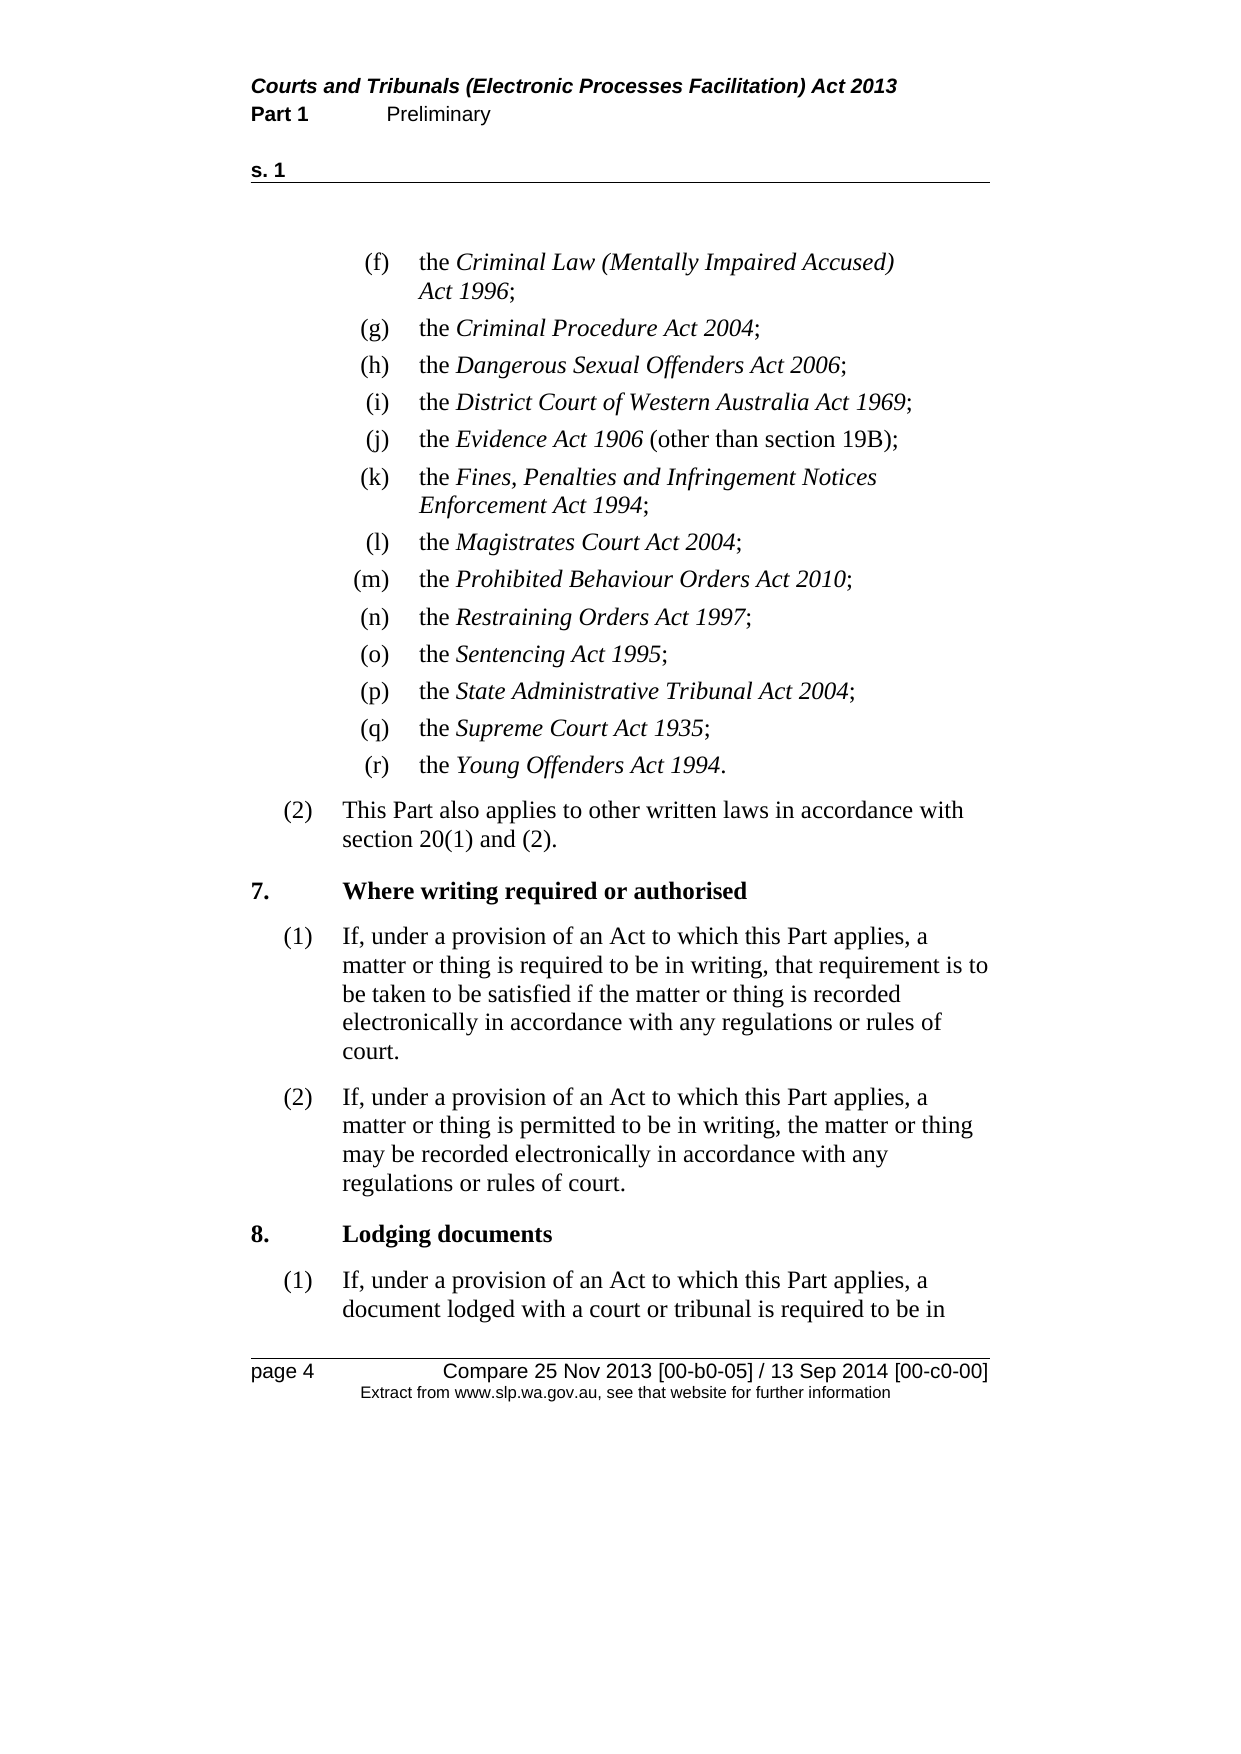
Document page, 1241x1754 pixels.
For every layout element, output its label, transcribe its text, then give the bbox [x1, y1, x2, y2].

text (2) If, under a provision of an Act to which this Part applies, a matter or thing is permitted to be in writing, the matter or thing may be recorded electronically in accordance with any regulations or rules of court. [251, 1082, 990, 1197]
text (2) This Part also applies to other written laws in accordance with section 20(1) and (2). [251, 795, 990, 853]
text (m) the Prohibited Behaviour Orders Act 2010; [251, 564, 990, 593]
text (q) the Supreme Court Act 1935; [251, 713, 990, 742]
text (o) the Sentencing Act 1995; [251, 639, 990, 667]
text (h) the Dangerous Sexual Offenders Act 2006; [251, 350, 990, 379]
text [251, 1265, 990, 1322]
text (i) the District Court of Western Australia Act 1969; [251, 387, 990, 416]
text (k) the Fines, Penalties and Infringement Notices Enforcement Act 1994; [251, 462, 990, 519]
text (l) the Act 2004; [251, 527, 990, 556]
text (f) the Criminal Law (Mentally Impaired Accused) Act 1996; [251, 247, 990, 305]
text (g) the Criminal Procedure Act 2004; [251, 313, 990, 342]
subtitle 8. Lodging documents [251, 1219, 990, 1248]
text (n) the Restraining Orders Act 1997; [251, 602, 990, 630]
subtitle 7. Where writing required or authorised [251, 876, 990, 904]
text (1) If, under a provision of an Act to which this Part applies, a matter or thing is required to be in writing, that requirement is to be taken to be satisfied if the matter or thing is recorded electronically in accordance with any regulations or rules of court. [251, 921, 990, 1065]
text (r) the Young Offenders Act 1994. [251, 750, 990, 779]
text (j) the Evidence Act 1906 (other than section 19B); [251, 424, 990, 453]
text (p) the State Administrative Tribunal Act 2004; [251, 676, 990, 704]
